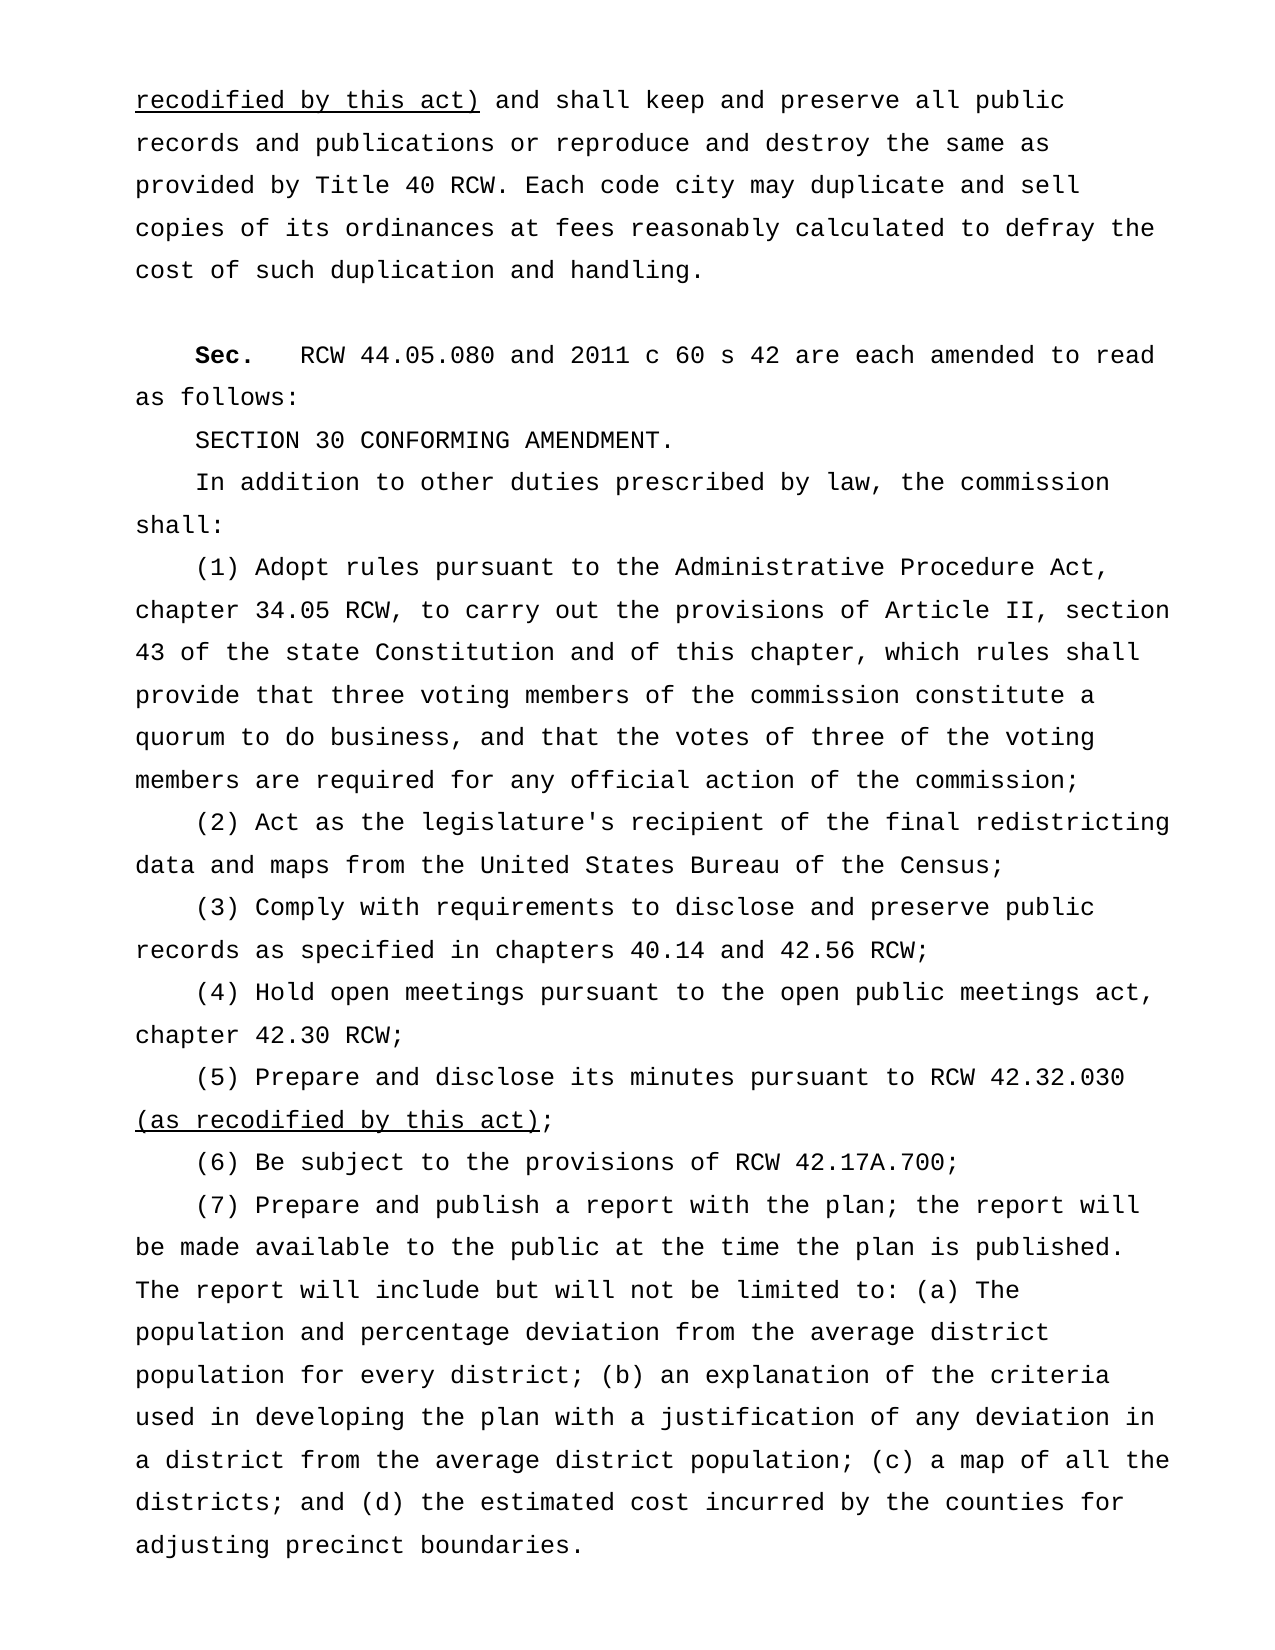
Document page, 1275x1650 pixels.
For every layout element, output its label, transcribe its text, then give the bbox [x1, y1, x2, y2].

text (7) Prepare and publish a report with the plan; the report will be made available to the public at the time the plan is published. The report will include but will not be limited to: (a) The population and percentage deviation from the average district population for every district; (b) an explanation of the criteria used in developing the plan with a justification of any deviation in a district from the average district population; (c) a map of all the districts; and (d) the estimated cost incurred by the counties for adjusting precinct boundaries. [135, 1179, 1170, 1562]
text In addition to other duties prescribed by law, the commission shall: [135, 457, 1170, 542]
text (1) Adopt rules pursuant to the Administrative Procedure Act, chapter 34.05 RCW, to carry out the provisions of Article II, section 43 of the state Constitution and of this chapter, which rules shall provide that three voting members of the commission constitute a quorum to do business, and that the votes of three of the voting members are required for any official action of the commission; [135, 542, 1170, 797]
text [135, 75, 1170, 287]
text Sec. RCW 44.05.080 and 2011 c 60 s 42 are each amended to read as follows: [135, 329, 1170, 414]
text (3) Comply with requirements to disclose and preserve public records as specified in chapters 40.14 and 42.56 RCW; [135, 882, 1170, 967]
text (6) Be subject to the provisions of RCW 42.17A.700; [135, 1137, 1170, 1179]
text (5) Prepare and disclose its minutes pursuant to RCW 42.32.030 (as recodified by this act); [135, 1052, 1170, 1137]
text SECTION 30 CONFORMING AMENDMENT. [135, 414, 1170, 457]
text (4) Hold open meetings pursuant to the open public meetings act, chapter 42.30 RCW; [135, 967, 1170, 1052]
text (2) Act as the legislature's recipient of the final redistricting data and maps from the United States Bureau of the Census; [135, 797, 1170, 882]
